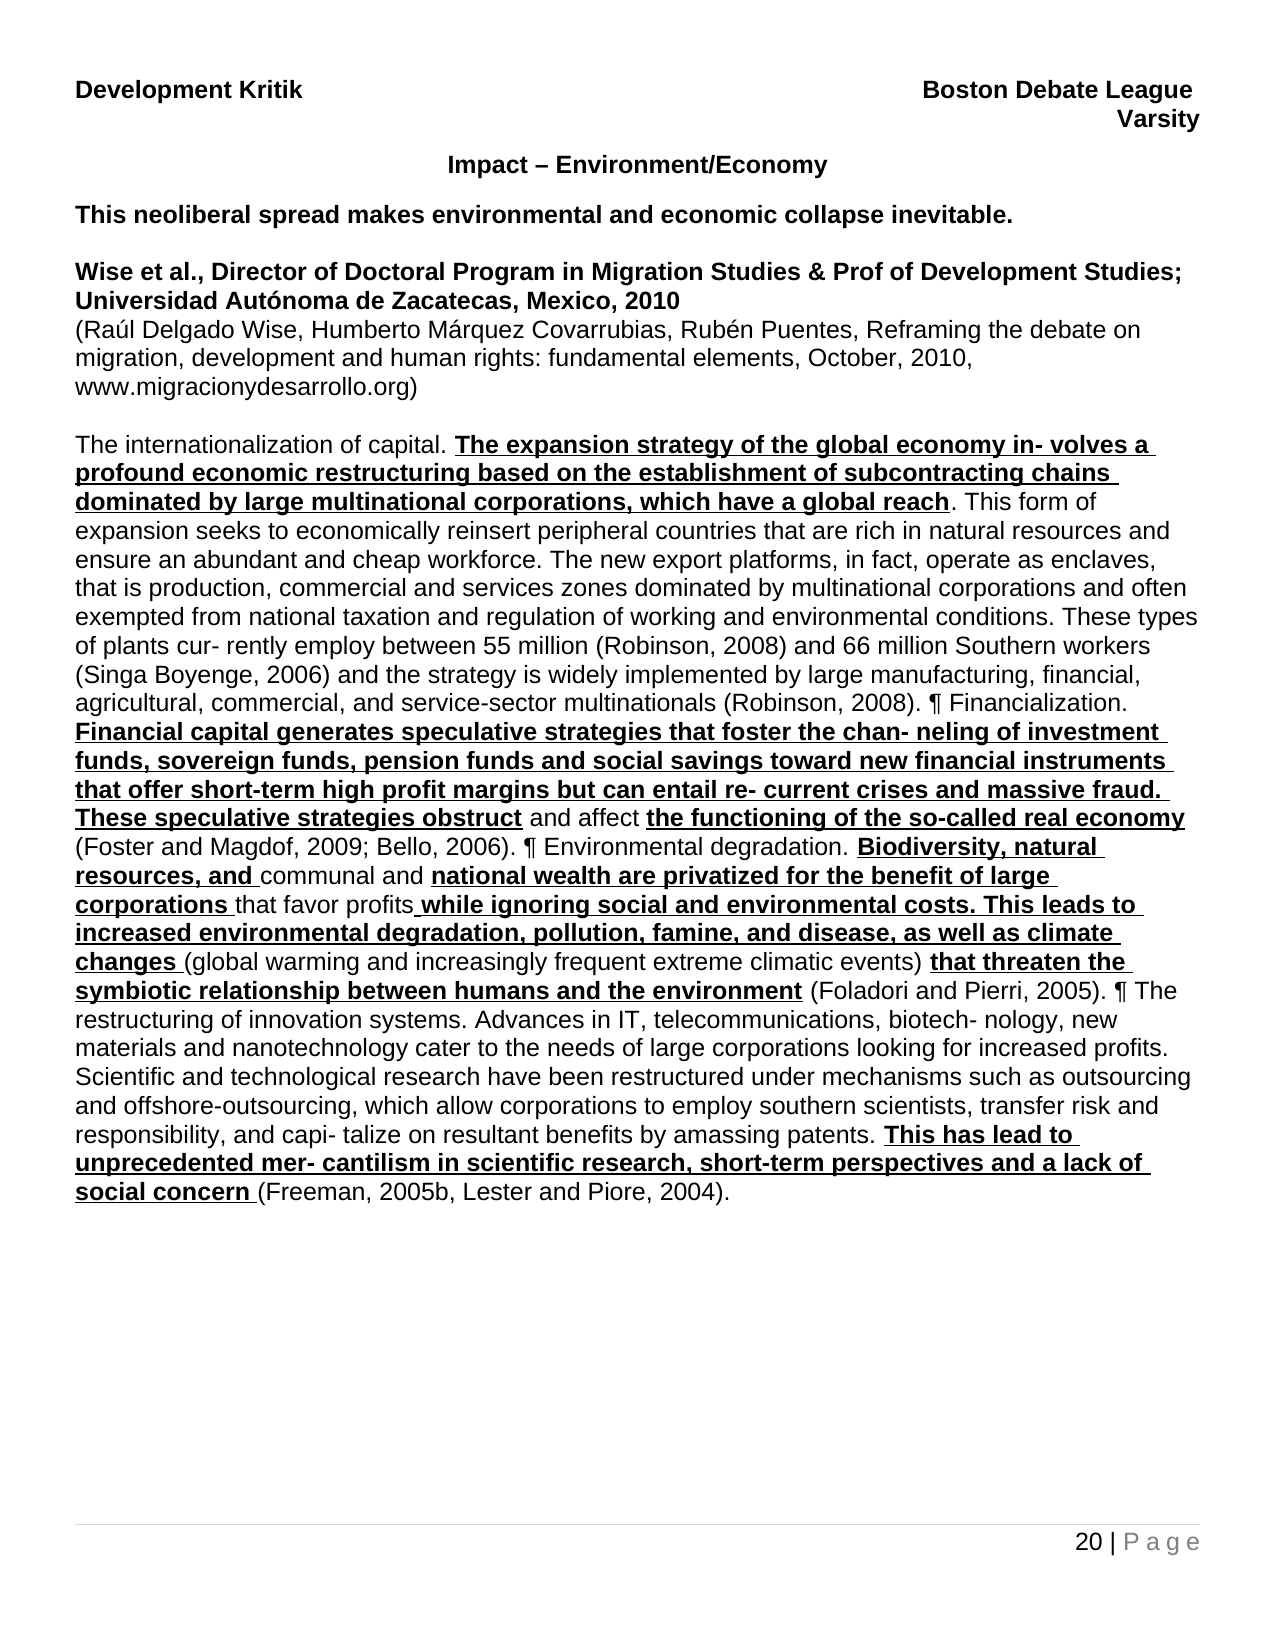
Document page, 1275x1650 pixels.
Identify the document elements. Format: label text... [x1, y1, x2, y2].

text The internationalization of capital. The expansion strategy of the global economy in- volves a profound economic restructuring based on the establishment of subcontracting chains dominated by large multinational corporations, which have a global reach. This form of expansion seeks to economically reinsert peripheral countries that are rich in natural resources and ensure an abundant and cheap workforce. The new export platforms, in fact, operate as enclaves, that is production, commercial and services zones dominated by multinational corporations and often exempted from national taxation and regulation of working and environmental conditions. These types of plants cur- rently employ between 55 million (Robinson, 2008) and 66 million Southern workers (Singa Boyenge, 2006) and the strategy is widely implemented by large manufacturing, financial, agricultural, commercial, and service-sector multinationals (Robinson, 2008). ¶ Financialization. Financial capital generates speculative strategies that foster the chan- neling of investment funds, sovereign funds, pension funds and social savings toward new financial instruments that offer short-term high profit margins but can entail re- current crises and massive fraud. These speculative strategies obstruct and affect the functioning of the so-called real economy (Foster and Magdof, 2009; Bello, 2006). ¶ Environmental degradation. Biodiversity, natural resources, and communal and national wealth are privatized for the benefit of large corporations that favor profits while ignoring social and environmental costs. This leads to increased environmental degradation, pollution, famine, and disease, as well as climate changes (global warming and increasingly frequent extreme climatic events) that threaten the symbiotic relationship between humans and the environment (Foladori and Pierri, 2005). ¶ The restructuring of innovation systems. Advances in IT, telecommunications, biotech- nology, new materials and nanotechnology cater to the needs of large corporations looking for increased profits. Scientific and technological research have been restructured under mechanisms such as outsourcing and offshore-outsourcing, which allow corporations to employ southern scientists, transfer risk and responsibility, and capi- talize on resultant benefits by amassing patents. This has lead to unprecedented mer- cantilism in scientific research, short-term perspectives and a lack of social concern (Freeman, 2005b, Lester and Piore, 2004). [75, 429, 1200, 1206]
text (Raúl Delgado Wise, Humberto Márquez Covarrubias, Rubén Puentes, Reframing the debate on migration, development and human rights: fundamental elements, October, 2010, www.migracionydesarrollo.org) [75, 314, 1200, 401]
subtitle This neoliberal spread makes environmental and economic collapse inevitable. [75, 199, 1200, 228]
subtitle Impact – Environment/Economy [75, 150, 1200, 179]
text Wise et al., Director of Doctoral Program in Migration Studies & Prof of Development Studies; Universidad Autónoma de Zacatecas, Mexico, 2010 [75, 257, 1200, 314]
